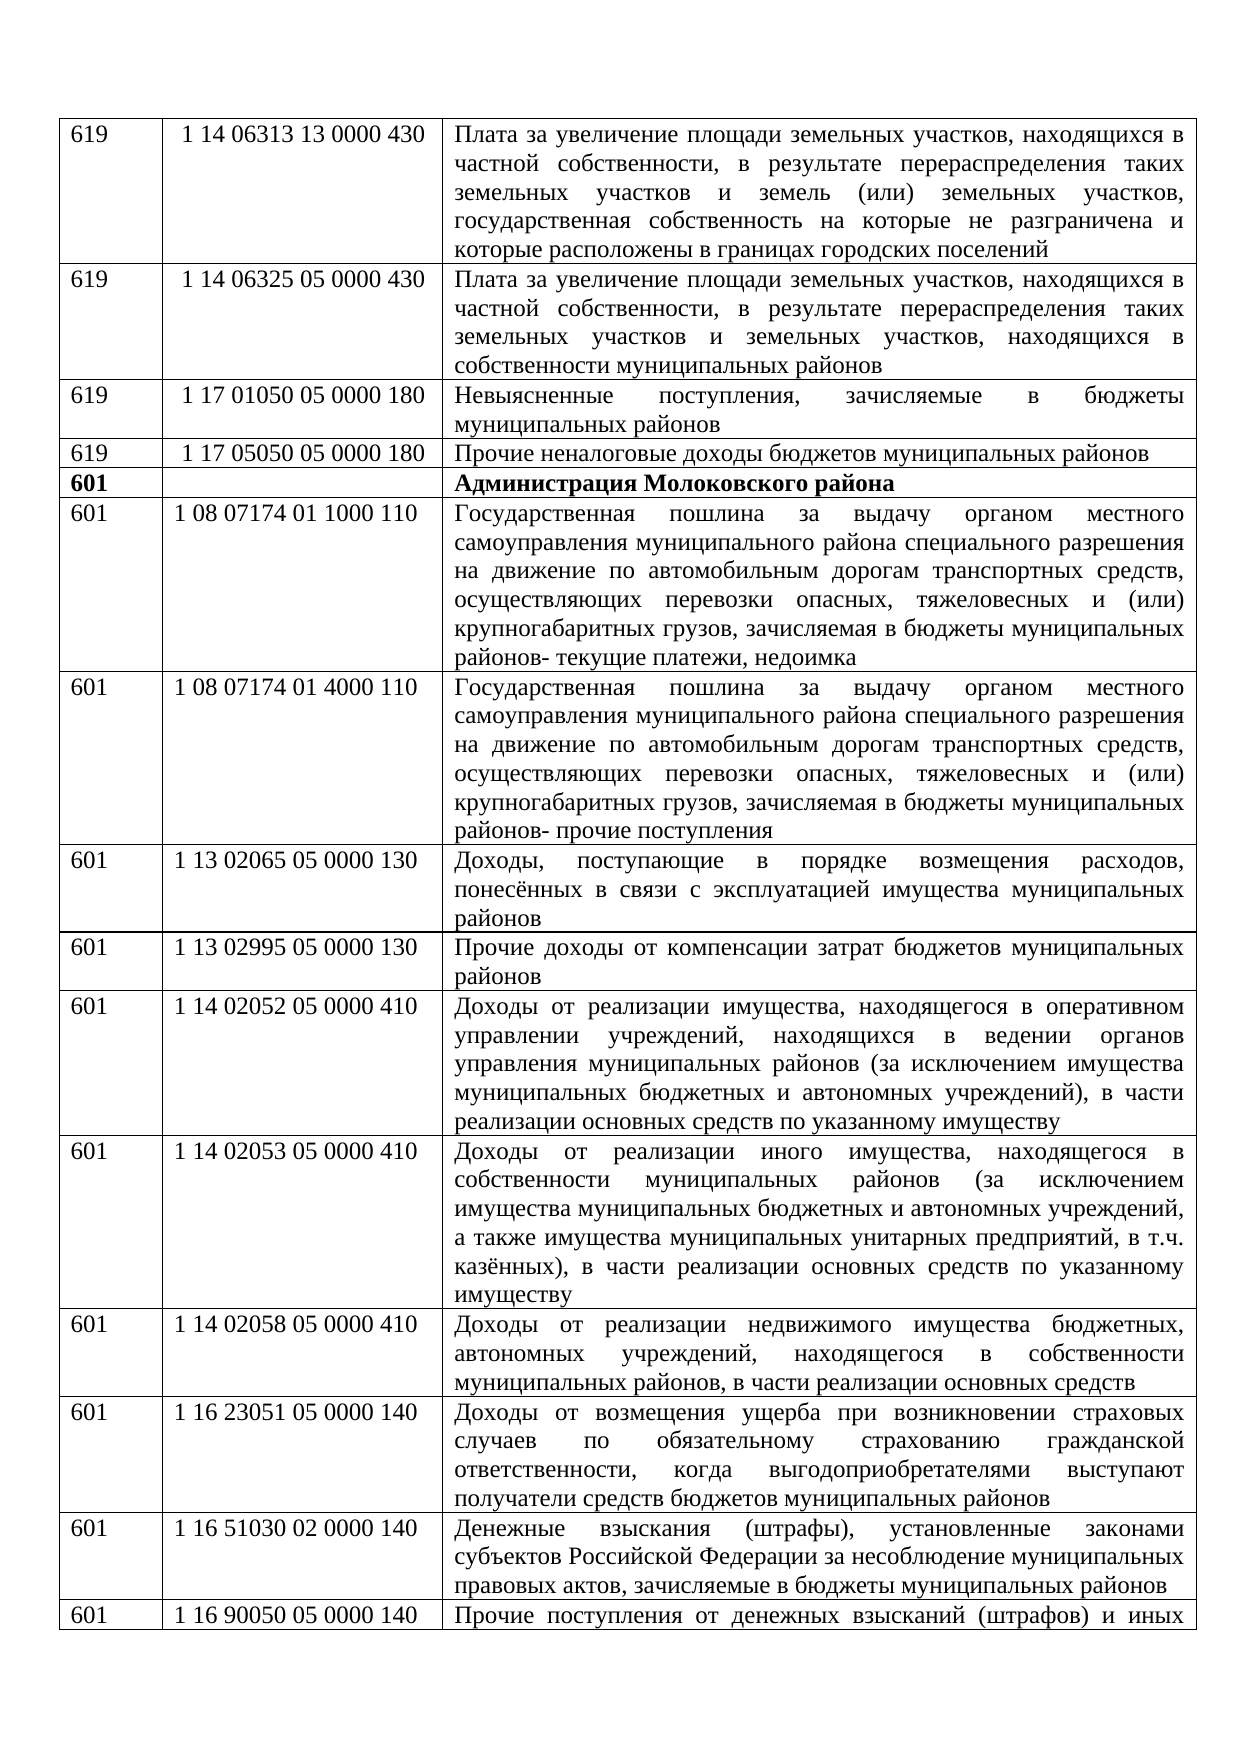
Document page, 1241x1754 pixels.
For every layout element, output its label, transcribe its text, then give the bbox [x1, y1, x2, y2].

table_cell 601 [60, 468, 162, 497]
table_cell 1 17 05050 05 0000 180 [163, 439, 442, 467]
table_cell Доходы, поступающие в порядке возмещения расходов, понесённых в связи с эксплуатацией имущества муниципальных районов [443, 845, 1196, 931]
table_cell 601 [60, 1136, 162, 1308]
table_cell 601 [60, 845, 162, 931]
table_cell 601 [60, 991, 162, 1135]
table_cell 601 [60, 1397, 162, 1512]
table_cell 601 [60, 1513, 162, 1599]
table_cell 1 08 07174 01 4000 110 [163, 672, 442, 844]
table_cell Государственная пошлина за выдачу органом местного самоуправления муниципального района специального разрешения на движение по автомобильным дорогам транспортных средств, осуществляющих перевозки опасных, тяжеловесных и (или) крупногабаритных грузов, зачисляемая в бюджеты муниципальных районов- прочие поступления [443, 672, 1196, 844]
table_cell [163, 1600, 442, 1629]
table_cell Прочие доходы от компенсации затрат бюджетов муниципальных районов [443, 933, 1196, 990]
table_cell 601 [60, 1600, 162, 1629]
table_cell 1 16 51030 02 0000 140 [163, 1513, 442, 1599]
table_cell [163, 468, 442, 497]
table_cell 1 13 02065 05 0000 130 [163, 845, 442, 931]
table_cell 619 [60, 380, 162, 437]
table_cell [443, 1600, 1196, 1629]
table_cell 1 14 02053 05 0000 410 [163, 1136, 442, 1308]
table_cell 601 [60, 933, 162, 990]
table_cell 601 [60, 498, 162, 671]
table_cell Денежные взыскания (штрафы), установленные законами субъектов Российской Федерации за несоблюдение муниципальных правовых актов, зачисляемые в бюджеты муниципальных районов [443, 1513, 1196, 1599]
table_cell 1 16 23051 05 0000 140 [163, 1397, 442, 1512]
table_cell Плата за увеличение площади земельных участков, находящихся в частной собственности, в результате перераспределения таких земельных участков и земель (или) земельных участков, государственная собственность на которые не разграничена и которые расположены в границах городских поселений [443, 119, 1196, 263]
table_cell Администрация Молоковского района [443, 468, 1196, 497]
table_cell Плата за увеличение площади земельных участков, находящихся в частной собственности, в результате перераспределения таких земельных участков и земельных участков, находящихся в собственности муниципальных районов [443, 264, 1196, 379]
table_cell 601 [60, 672, 162, 844]
table_cell Доходы от реализации имущества, находящегося в оперативном управлении учреждений, находящихся в ведении органов управления муниципальных районов (за исключением имущества муниципальных бюджетных и автономных учреждений), в части реализации основных средств по указанному имуществу [443, 991, 1196, 1135]
table_cell Государственная пошлина за выдачу органом местного самоуправления муниципального района специального разрешения на движение по автомобильным дорогам транспортных средств, осуществляющих перевозки опасных, тяжеловесных и (или) крупногабаритных грузов, зачисляемая в бюджеты муниципальных районов- текущие платежи, недоимка [443, 498, 1196, 671]
table_cell 619 [60, 264, 162, 379]
table_cell Невыясненные поступления, зачисляемые в бюджеты муниципальных районов [443, 380, 1196, 437]
table_cell 619 [60, 119, 162, 263]
table_cell 1 14 06313 13 0000 430 [163, 119, 442, 263]
table_cell Доходы от реализации иного имущества, находящегося в собственности муниципальных районов (за исключением имущества муниципальных бюджетных и автономных учреждений, а также имущества муниципальных унитарных предприятий, в т.ч. казённых), в части реализации основных средств по указанному имуществу [443, 1136, 1196, 1308]
table_cell 601 [60, 1309, 162, 1396]
table_cell 619 [60, 439, 162, 467]
table_cell 1 13 02995 05 0000 130 [163, 933, 442, 990]
table_cell Доходы от возмещения ущерба при возникновении страховых случаев по обязательному страхованию гражданской ответственности, когда выгодоприобретателями выступают получатели средств бюджетов муниципальных районов [443, 1397, 1196, 1512]
table_cell Доходы от реализации недвижимого имущества бюджетных, автономных учреждений, находящегося в собственности муниципальных районов, в части реализации основных средств [443, 1309, 1196, 1396]
table_cell 1 14 02058 05 0000 410 [163, 1309, 442, 1396]
table_cell 1 17 01050 05 0000 180 [163, 380, 442, 437]
table_cell 1 08 07174 01 1000 110 [163, 498, 442, 671]
table_cell Прочие неналоговые доходы бюджетов муниципальных районов [443, 439, 1196, 467]
table_cell 1 14 02052 05 0000 410 [163, 991, 442, 1135]
table_cell 1 14 06325 05 0000 430 [163, 264, 442, 379]
